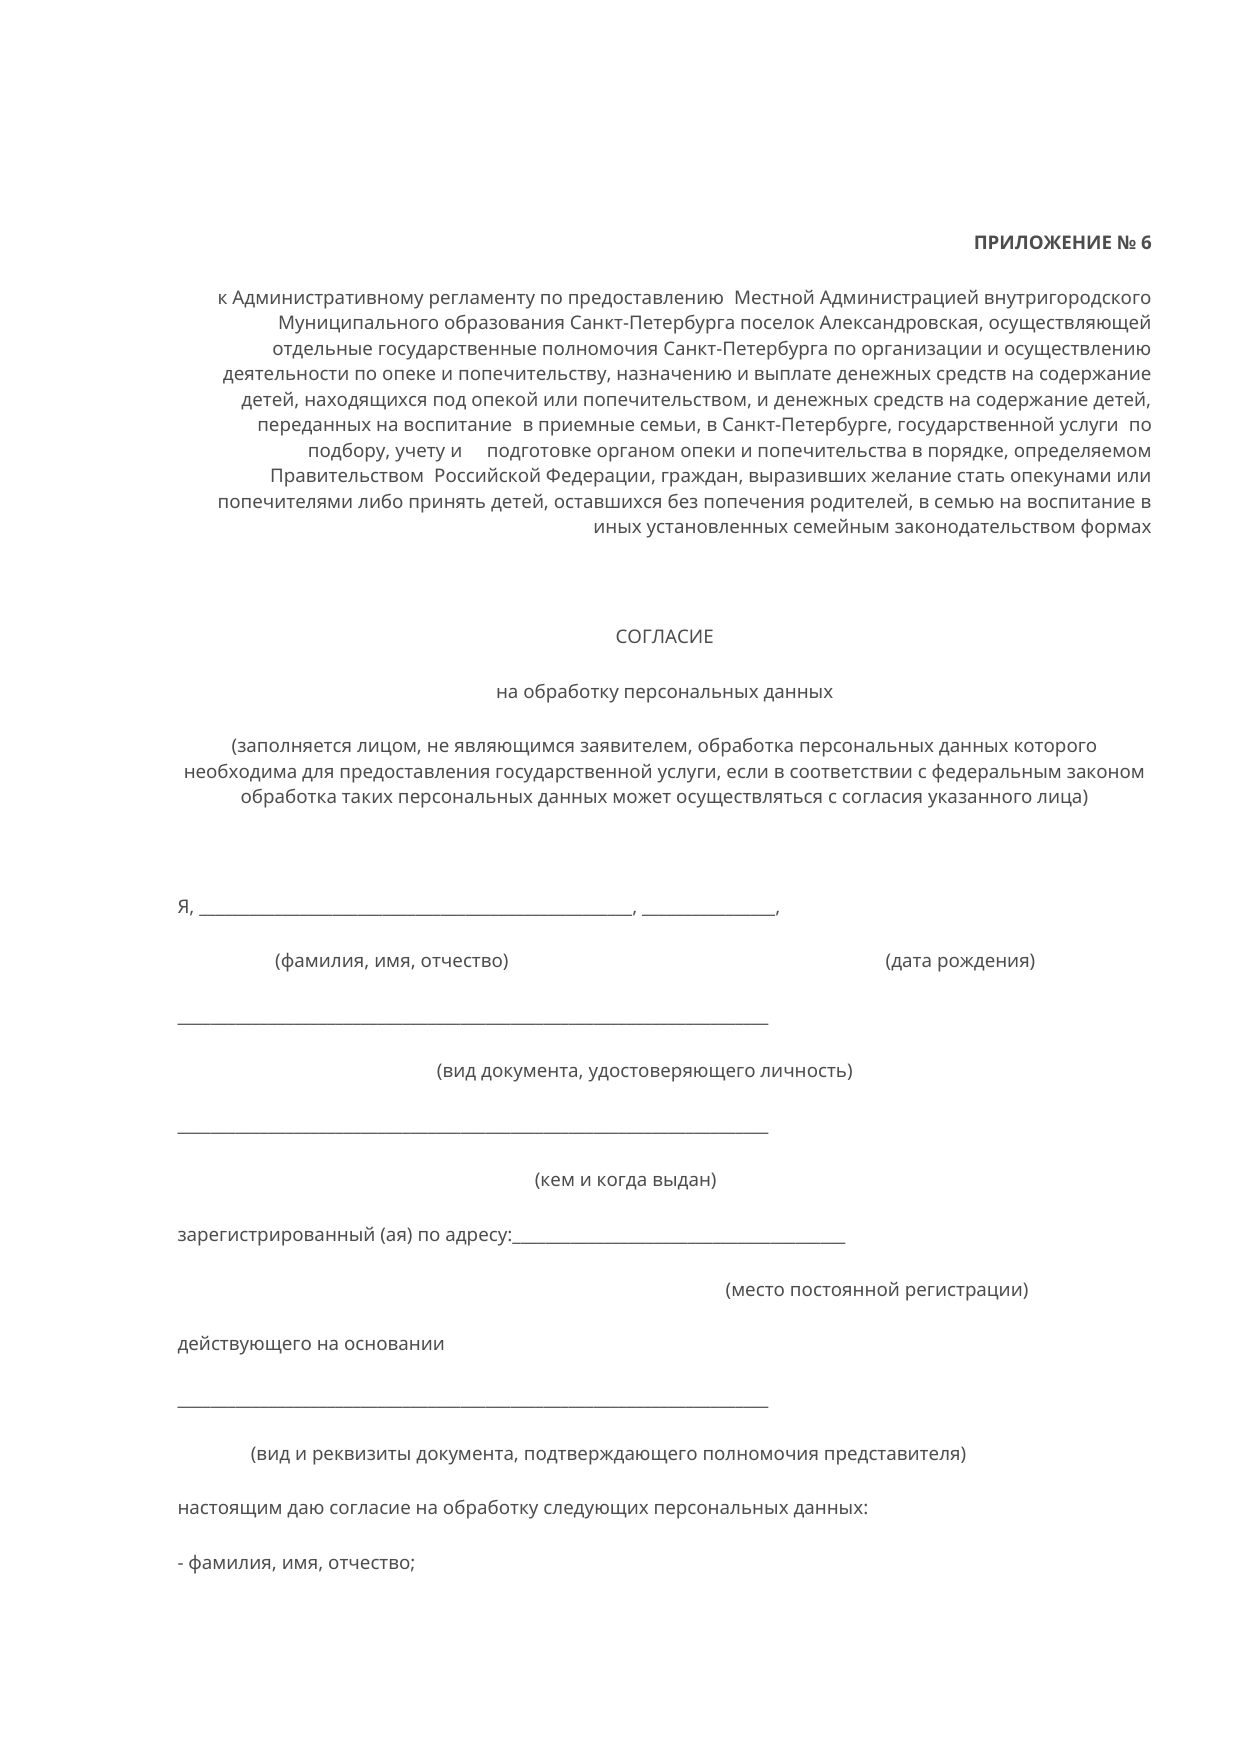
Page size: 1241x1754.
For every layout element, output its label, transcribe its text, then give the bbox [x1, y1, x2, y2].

text (место постоянной регистрации) [177, 1276, 1152, 1301]
text (кем и когда выдан) [177, 1166, 1152, 1192]
text к Административному регламенту по предоставлению Местной Администрацией внутригородского Муниципального образования Санкт-Петербурга поселок Александровская, осуществляющей отдельные государственные полномочия Санкт-Петербурга по организации и осуществлению деятельности по опеке и попечительству, назначению и выплате денежных средств на содержание детей, находящихся под опекой или попечительством, и денежных средств на содержание детей, переданных на воспитание в приемные семьи, в Санкт-Петербурге, государственной услуги по подбору, учету и подготовке органом опеки и попечительства в порядке, определяемом Правительством Российской Федерации, граждан, выразивших желание стать опекунами или попечителями либо принять детей, оставшихся без попечения родителей, в семью на воспитание в иных установленных семейным законодательством формах [177, 284, 1152, 539]
text настоящим даю согласие на обработку следующих персональных данных: [177, 1494, 1152, 1520]
text на обработку персональных данных [177, 678, 1152, 703]
text (фамилия, имя, отчество) (дата рождения) [177, 948, 1152, 973]
text (вид документа, удостоверяющего личность) [177, 1057, 1152, 1083]
text (вид и реквизиты документа, подтверждающего полномочия представителя) [177, 1440, 1152, 1465]
text _______________________________________________________________________ [177, 1385, 1152, 1411]
text СОГЛАСИЕ [177, 623, 1152, 649]
text действующего на основании [177, 1331, 1152, 1356]
text Я, ____________________________________________________, ________________, [177, 893, 1152, 918]
text _______________________________________________________________________ [177, 1112, 1152, 1137]
text (заполняется лицом, не являющимся заявителем, обработка персональных данных которого необходима для предоставления государственной услуги, если в соответствии с федеральным законом обработка таких персональных данных может осуществляться с согласия указанного лица) [177, 733, 1152, 809]
text _______________________________________________________________________ [177, 1002, 1152, 1028]
text - фамилия, имя, отчество; [177, 1549, 1152, 1575]
text ПРИЛОЖЕНИЕ № 6 [177, 229, 1152, 255]
text зарегистрированный (ая) по адресу:________________________________________ [177, 1221, 1152, 1247]
